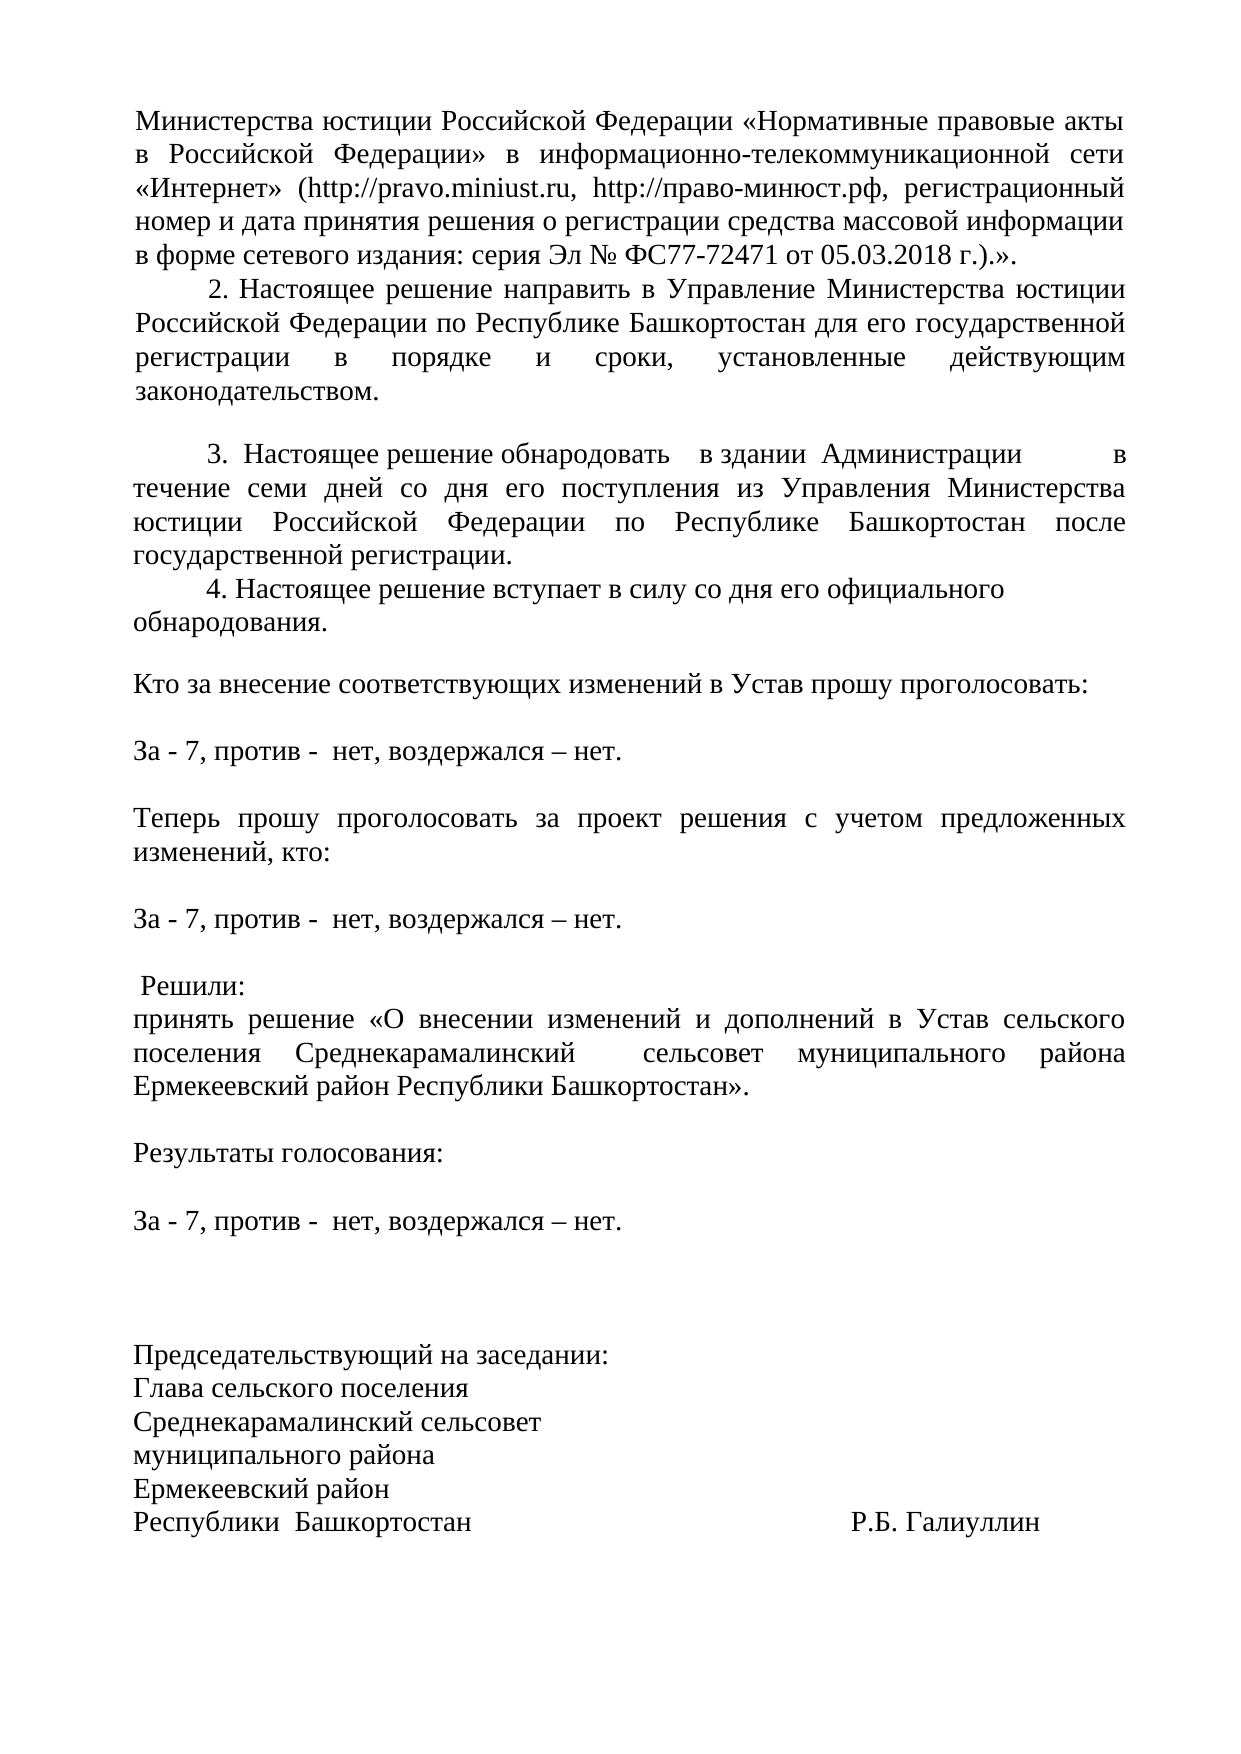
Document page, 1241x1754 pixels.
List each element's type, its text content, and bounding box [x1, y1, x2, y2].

text 3. Настоящее решение обнародовать в здании Администрации в течение семи дней со дня его поступления из Управления Министерства юстиции Российской Федерации по Республике Башкортостан после государственной регистрации. [133, 437, 1127, 571]
text Среднекарамалинский сельсовет [133, 1404, 1127, 1437]
text Теперь прошу проголосовать за проект решения с учетом предложенных изменений, кто: [133, 800, 1127, 867]
text 4. Настоящее решение вступает в силу со дня его официального обнародования. [133, 571, 1127, 638]
text принять решение «О внесении изменений и дополнений в Устав сельского поселения Среднекарамалинский сельсовет муниципального района Ермекеевский район Республики Башкортостан». [133, 1001, 1127, 1102]
list Настоящее решение направить в Управление Министерства юстиции Российской Федерации по Республике Башкортостан для его государственной регистрации в порядке и сроки, установленные действующим законодательством. [135, 271, 1127, 407]
text муниципального района [133, 1437, 1127, 1471]
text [135, 103, 1124, 271]
text Решили: [133, 968, 1127, 1001]
text Республики Башкортостан Р.Б. Галиуллин [133, 1504, 1127, 1538]
text Ермекеевский район [133, 1471, 1127, 1504]
text Результаты голосования: [133, 1136, 1127, 1169]
text Глава сельского поселения [133, 1370, 1127, 1404]
text За - 7, против - нет, воздержался – нет. [133, 1203, 1127, 1236]
text Кто за внесение соответствующих изменений в Устав прошу проголосовать: [133, 666, 1127, 699]
text За - 7, против - нет, воздержался – нет. [133, 733, 1127, 767]
text Председательствующий на заседании: [133, 1337, 1127, 1370]
text За - 7, против - нет, воздержался – нет. [133, 901, 1127, 934]
